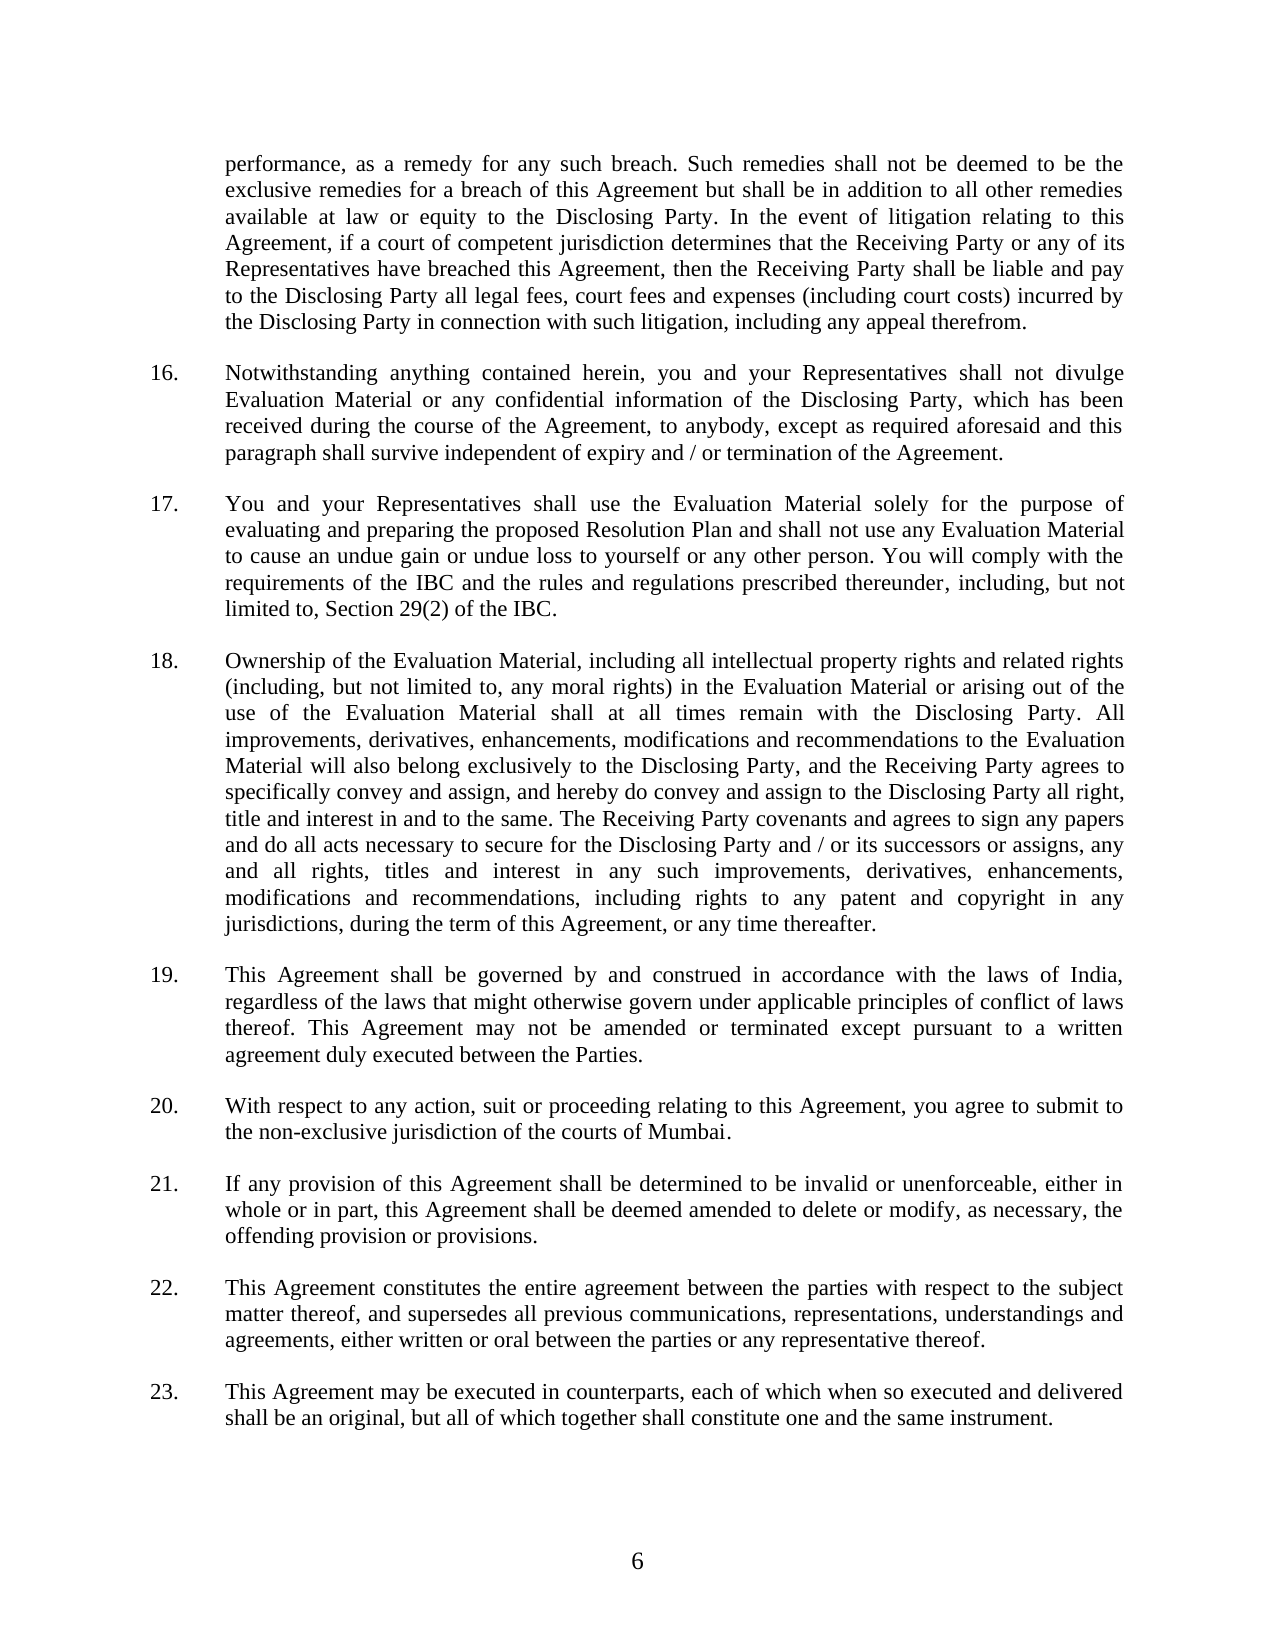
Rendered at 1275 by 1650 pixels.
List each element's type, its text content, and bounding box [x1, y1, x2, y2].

list This Agreement may be executed in counterparts, each of which when so executed and delivered shall be an original, but all of which together shall constitute one and the same instrument. [150, 1378, 1125, 1431]
list With respect to any action, suit or proceeding relating to this Agreement, you agree to submit to the non-exclusive jurisdiction of the courts of Mumbai. [150, 1092, 1125, 1145]
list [150, 150, 1125, 334]
list This Agreement constitutes the entire agreement between the parties with respect to the subject matter thereof, and supersedes all previous communications, representations, understandings and agreements, either written or oral between the parties or any representative thereof. [150, 1274, 1125, 1353]
list If any provision of this Agreement shall be determined to be invalid or unenforceable, either in whole or in part, this Agreement shall be deemed amended to delete or modify, as necessary, the offending provision or provisions. [150, 1170, 1125, 1249]
list Ownership of the Evaluation Material, including all intellectual property rights and related rights (including, but not limited to, any moral rights) in the Evaluation Material or arising out of the use of the Evaluation Material shall at all times remain with the Disclosing Party. All improvements, derivatives, enhancements, modifications and recommendations to the Evaluation Material will also belong exclusively to the Disclosing Party, and the Receiving Party agrees to specifically convey and assign, and hereby do convey and assign to the Disclosing Party all right, title and interest in and to the same. The Receiving Party covenants and agrees to sign any papers and do all acts necessary to secure for the Disclosing Party and / or its successors or assigns, any and all rights, titles and interest in any such improvements, derivatives, enhancements, modifications and recommendations, including rights to any patent and copyright in any jurisdictions, during the term of this Agreement, or any time thereafter. [150, 647, 1125, 937]
list Notwithstanding anything contained herein, you and your Representatives shall not divulge Evaluation Material or any confidential information of the Disclosing Party, which has been received during the course of the Agreement, to anybody, except as required aforesaid and this paragraph shall survive independent of expiry and / or termination of the Agreement. [150, 359, 1125, 465]
list This Agreement shall be governed by and construed in accordance with the laws of India, regardless of the laws that might otherwise govern under applicable principles of conflict of laws thereof. This Agreement may not be amended or terminated except pursuant to a written agreement duly executed between the Parties. [150, 962, 1125, 1067]
list You and your Representatives shall use the Evaluation Material solely for the purpose of evaluating and preparing the proposed Resolution Plan and shall not use any Evaluation Material to cause an undue gain or undue loss to yourself or any other person. You will comply with the requirements of the IBC and the rules and regulations prescribed thereunder, including, but not limited to, Section 29(2) of the IBC. [150, 490, 1125, 622]
